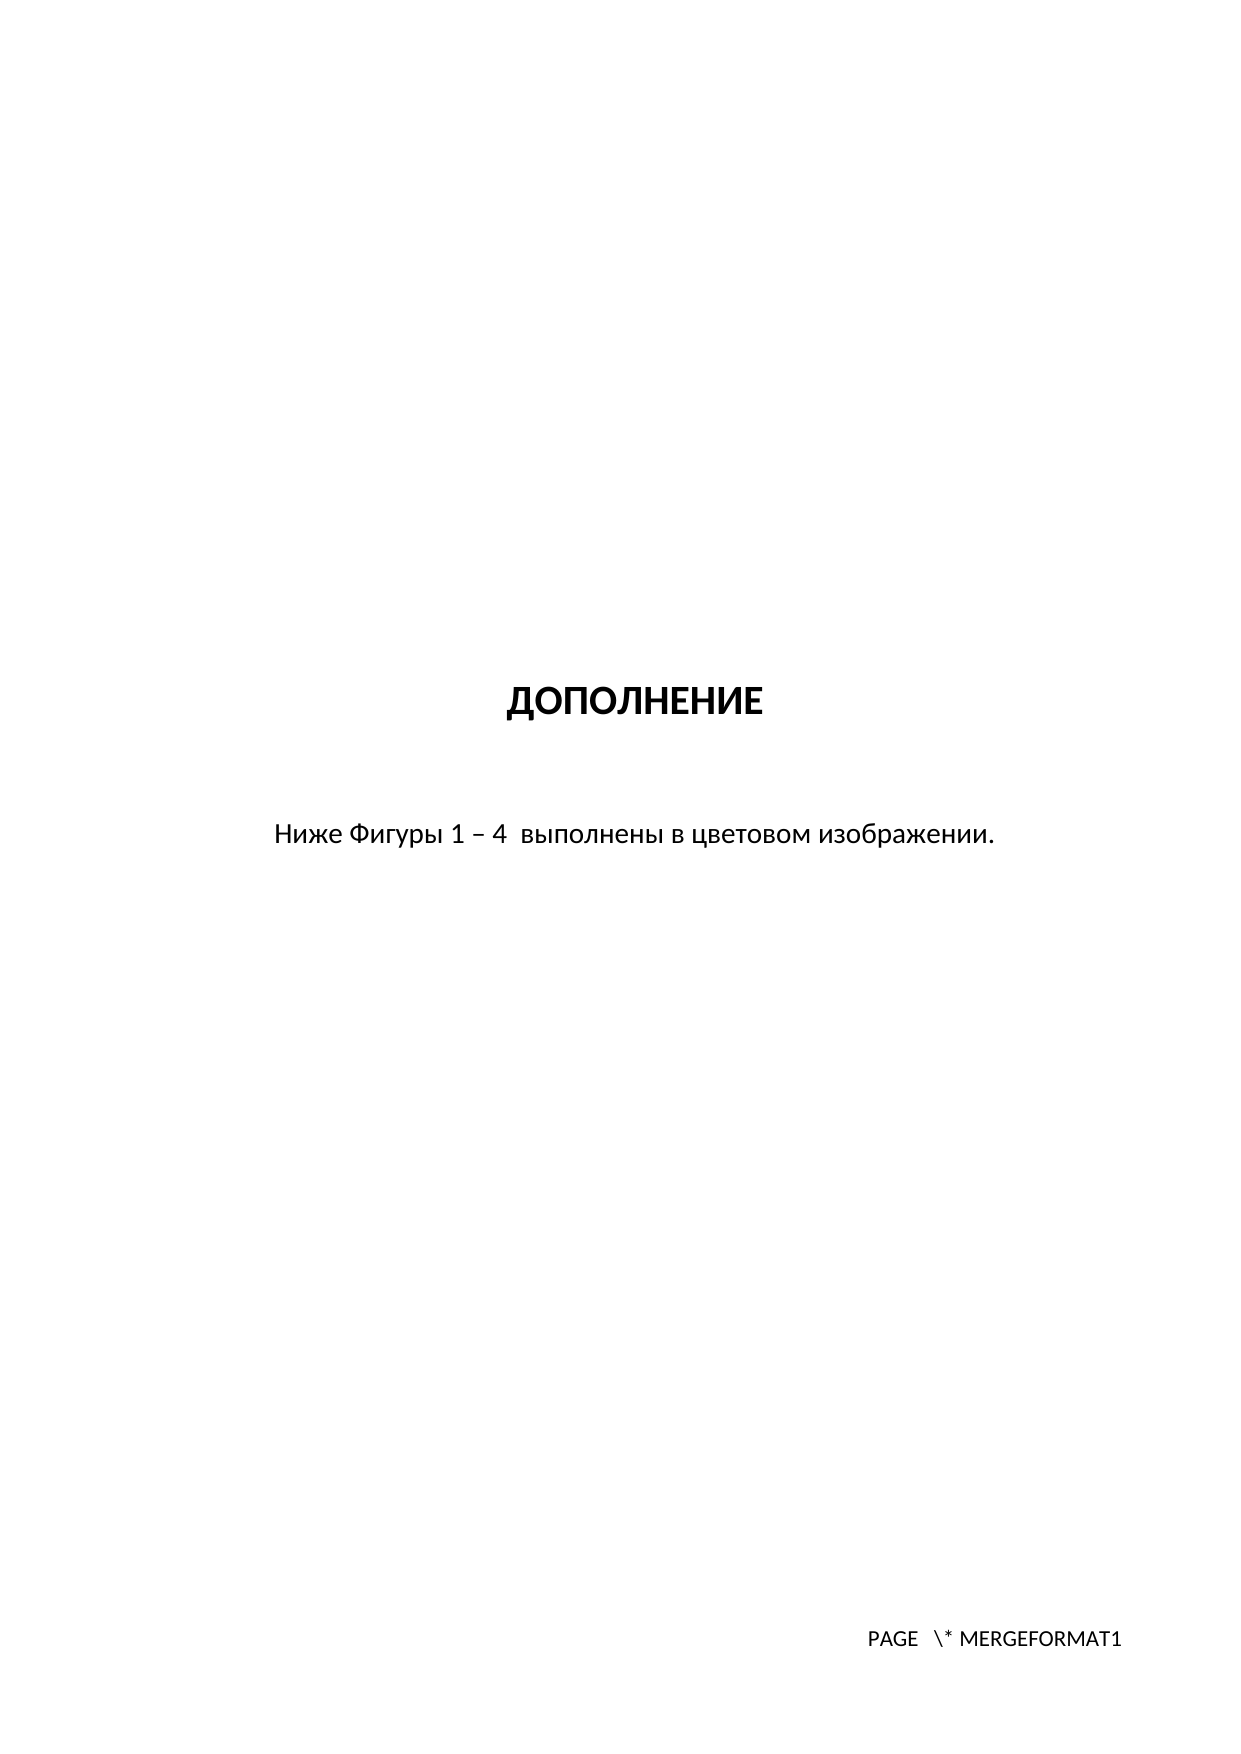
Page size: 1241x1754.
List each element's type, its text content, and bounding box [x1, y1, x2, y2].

text ДОПОЛНЕНИЕ [148, 674, 1122, 725]
text Ниже Фигуры 1 – 4 выполнены в цветовом изображении. [148, 815, 1122, 851]
